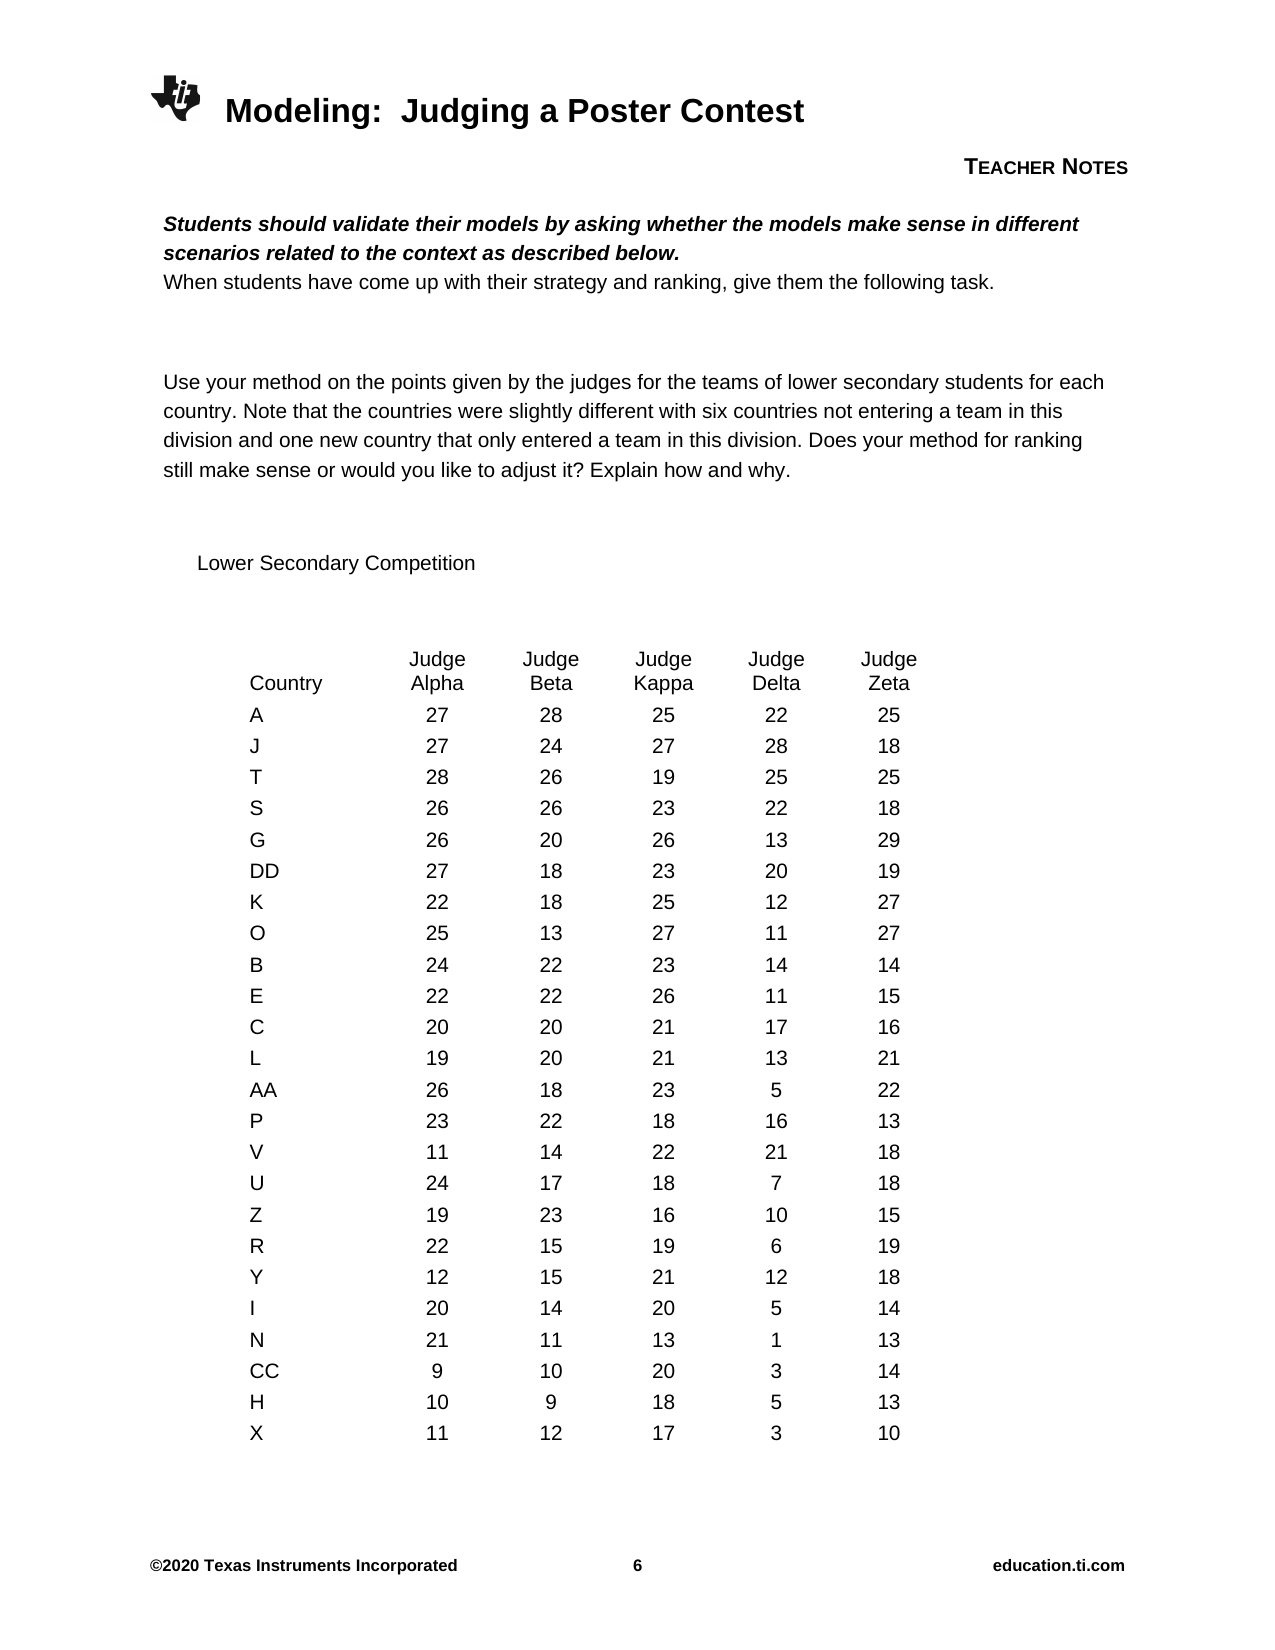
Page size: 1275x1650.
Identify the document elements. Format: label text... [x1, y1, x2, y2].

table_cell Students should validate their models by asking whether the models make sense in different scenarios related to the context as described below. When students have come up with their strategy and ranking, give them the following task. Use your method on the points given by the judges for the teams of lower secondary students for each country. Note that the countries were slightly different with six countries not entering a team in this division and one new country that only entered a team in this division. Does your method for ranking still make sense or would you like to adjust it? Explain how and why. Lower Secondary Competition [152, 206, 1125, 1500]
picture [150, 75, 201, 122]
